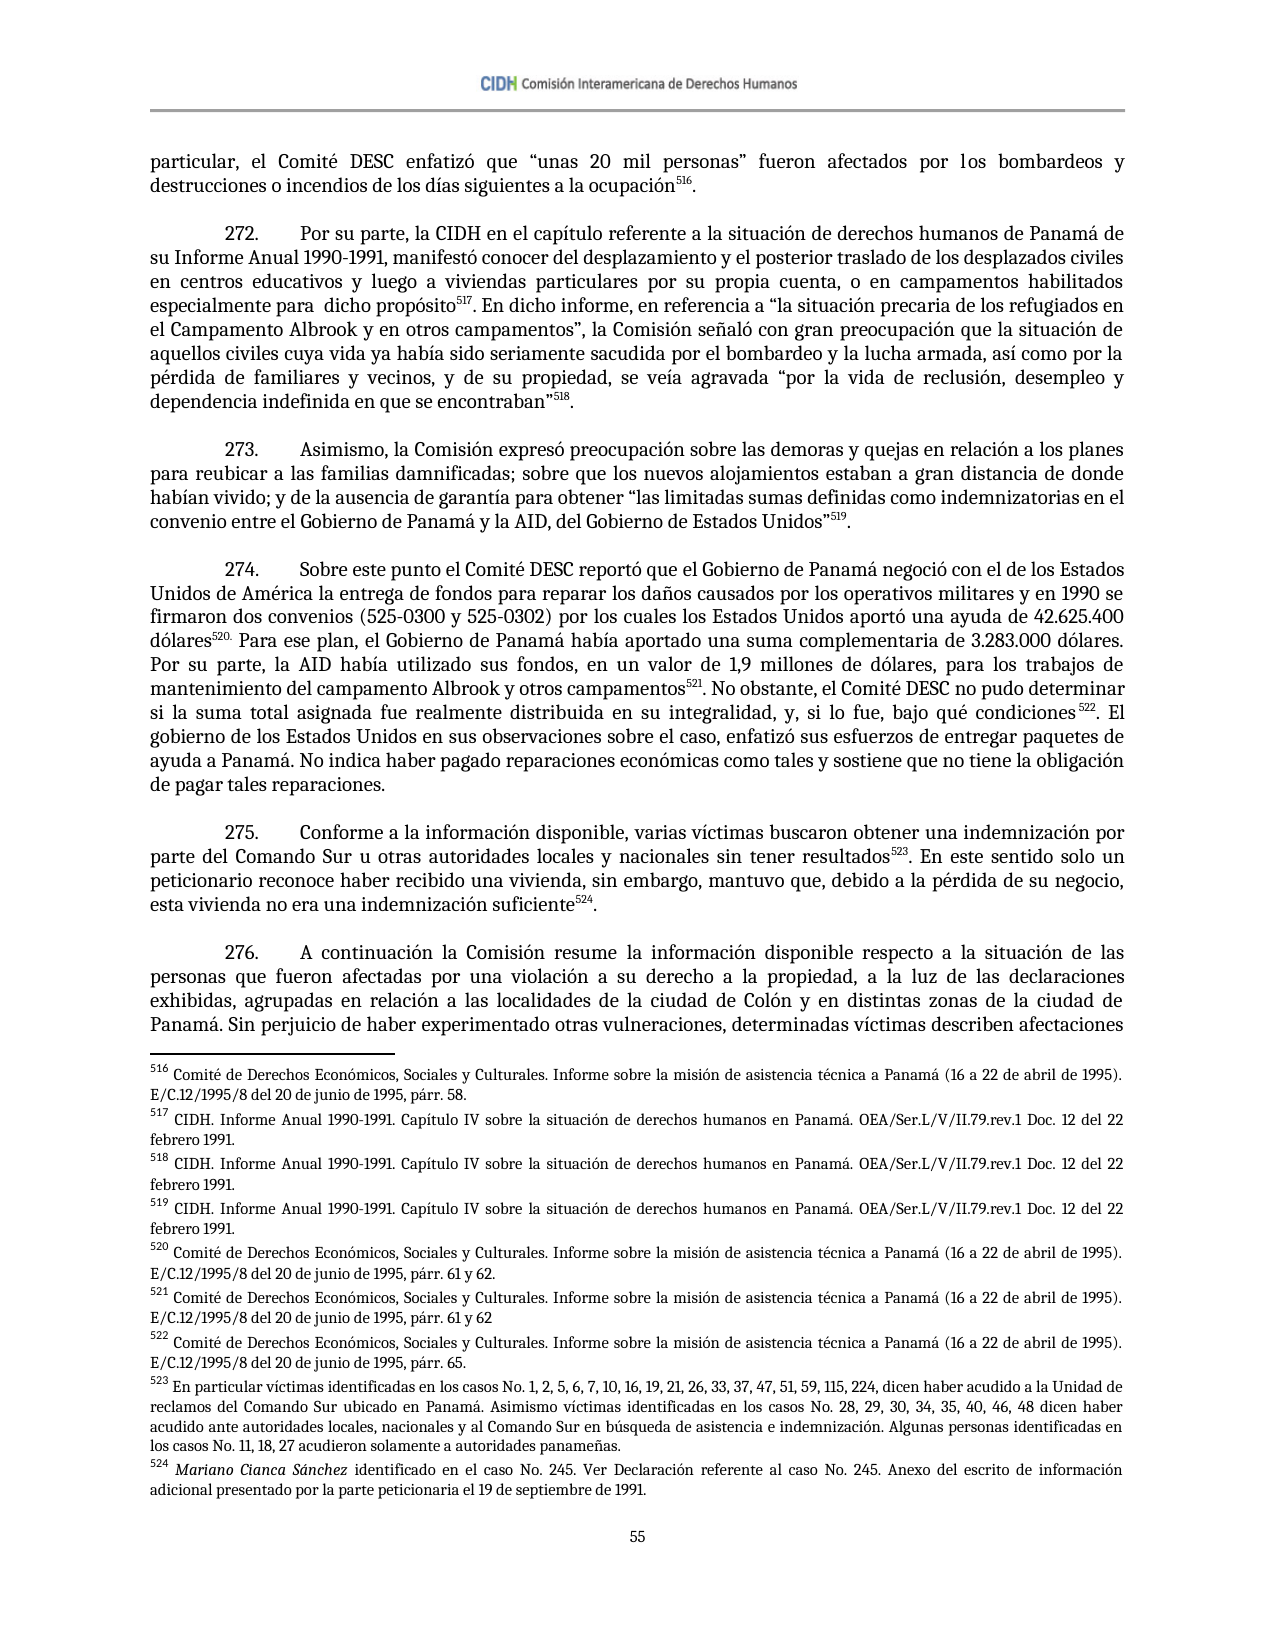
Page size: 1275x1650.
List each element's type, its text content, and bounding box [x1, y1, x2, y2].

list Conforme a la información disponible, varias víctimas buscaron obtener una indemnización por parte del Comando Sur u otras autoridades locales y nacionales sin tener resultados. En este sentido solo un peticionario reconoce haber recibido una vivienda, sin embargo, mantuvo que, debido a la pérdida de su negocio, esta vivienda no era una indemnización suficiente. [150, 821, 1125, 917]
picture [475, 75, 800, 93]
list Asimismo, la Comisión expresó preocupación sobre las demoras y quejas en relación a los planes para reubicar a las familias damnificadas; sobre que los nuevos alojamientos estaban a gran distancia de donde habían vivido; y de la ausencia de garantía para obtener “las limitadas sumas definidas como indemnizatorias en el convenio entre el Gobierno de Panamá y la AID, del Gobierno de Estados Unidos”. [150, 437, 1125, 533]
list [150, 150, 1125, 198]
list A continuación la Comisión resume la información disponible respecto a la situación de las personas que fueron afectadas por una violación a su derecho a la propiedad, a la luz de las declaraciones exhibidas, agrupadas en relación a las localidades de la ciudad de Colón y en distintas zonas de la ciudad de Panamá. Sin perjuicio de haber experimentado otras vulneraciones, determinadas víctimas describen afectaciones a sus bienes a raíz del uso o del impacto de explosivos en sus residencias, como morteros o bombas, el 20 de diciembre de 1989 en distintas zonas de Ciudad de Panamá, entre ellas Viejo Veranillo, el área conocida como Los Andes, y San Miguelito. [150, 941, 1125, 1036]
list Por su parte, la CIDH en el capítulo referente a la situación de derechos humanos de Panamá de su Informe Anual 1990-1991, manifestó conocer del desplazamiento y el posterior traslado de los desplazados civiles en centros educativos y luego a viviendas particulares por su propia cuenta, o en campamentos habilitados especialmente para dicho propósito. En dicho informe, en referencia a “la situación precaria de los refugiados en el Campamento Albrook y en otros campamentos”, la Comisión señaló con gran preocupación que la situación de aquellos civiles cuya vida ya había sido seriamente sacudida por el bombardeo y la lucha armada, así como por la pérdida de familiares y vecinos, y de su propiedad, se veía agravada “por la vida de reclusión, desempleo y dependencia indefinida en que se encontraban”. [150, 222, 1125, 413]
list Sobre este punto el Comité DESC reportó que el Gobierno de Panamá negoció con el de los Estados Unidos de América la entrega de fondos para reparar los daños causados por los operativos militares y en 1990 se firmaron dos convenios (525-0300 y 525-0302) por los cuales los Estados Unidos aportó una ayuda de 42.625.400 dólares. Para ese plan, el Gobierno de Panamá había aportado una suma complementaria de 3.283.000 dólares. Por su parte, la AID había utilizado sus fondos, en un valor de 1,9 millones de dólares, para los trabajos de mantenimiento del campamento Albrook y otros campamentos. No obstante, el Comité DESC no pudo determinar si la suma total asignada fue realmente distribuida en su integralidad, y, si lo fue, bajo qué condiciones. El gobierno de los Estados Unidos en sus observaciones sobre el caso, enfatizó sus esfuerzos de entregar paquetes de ayuda a Panamá. No indica haber pagado reparaciones económicas como tales y sostiene que no tiene la obligación de pagar tales reparaciones. [150, 557, 1125, 797]
